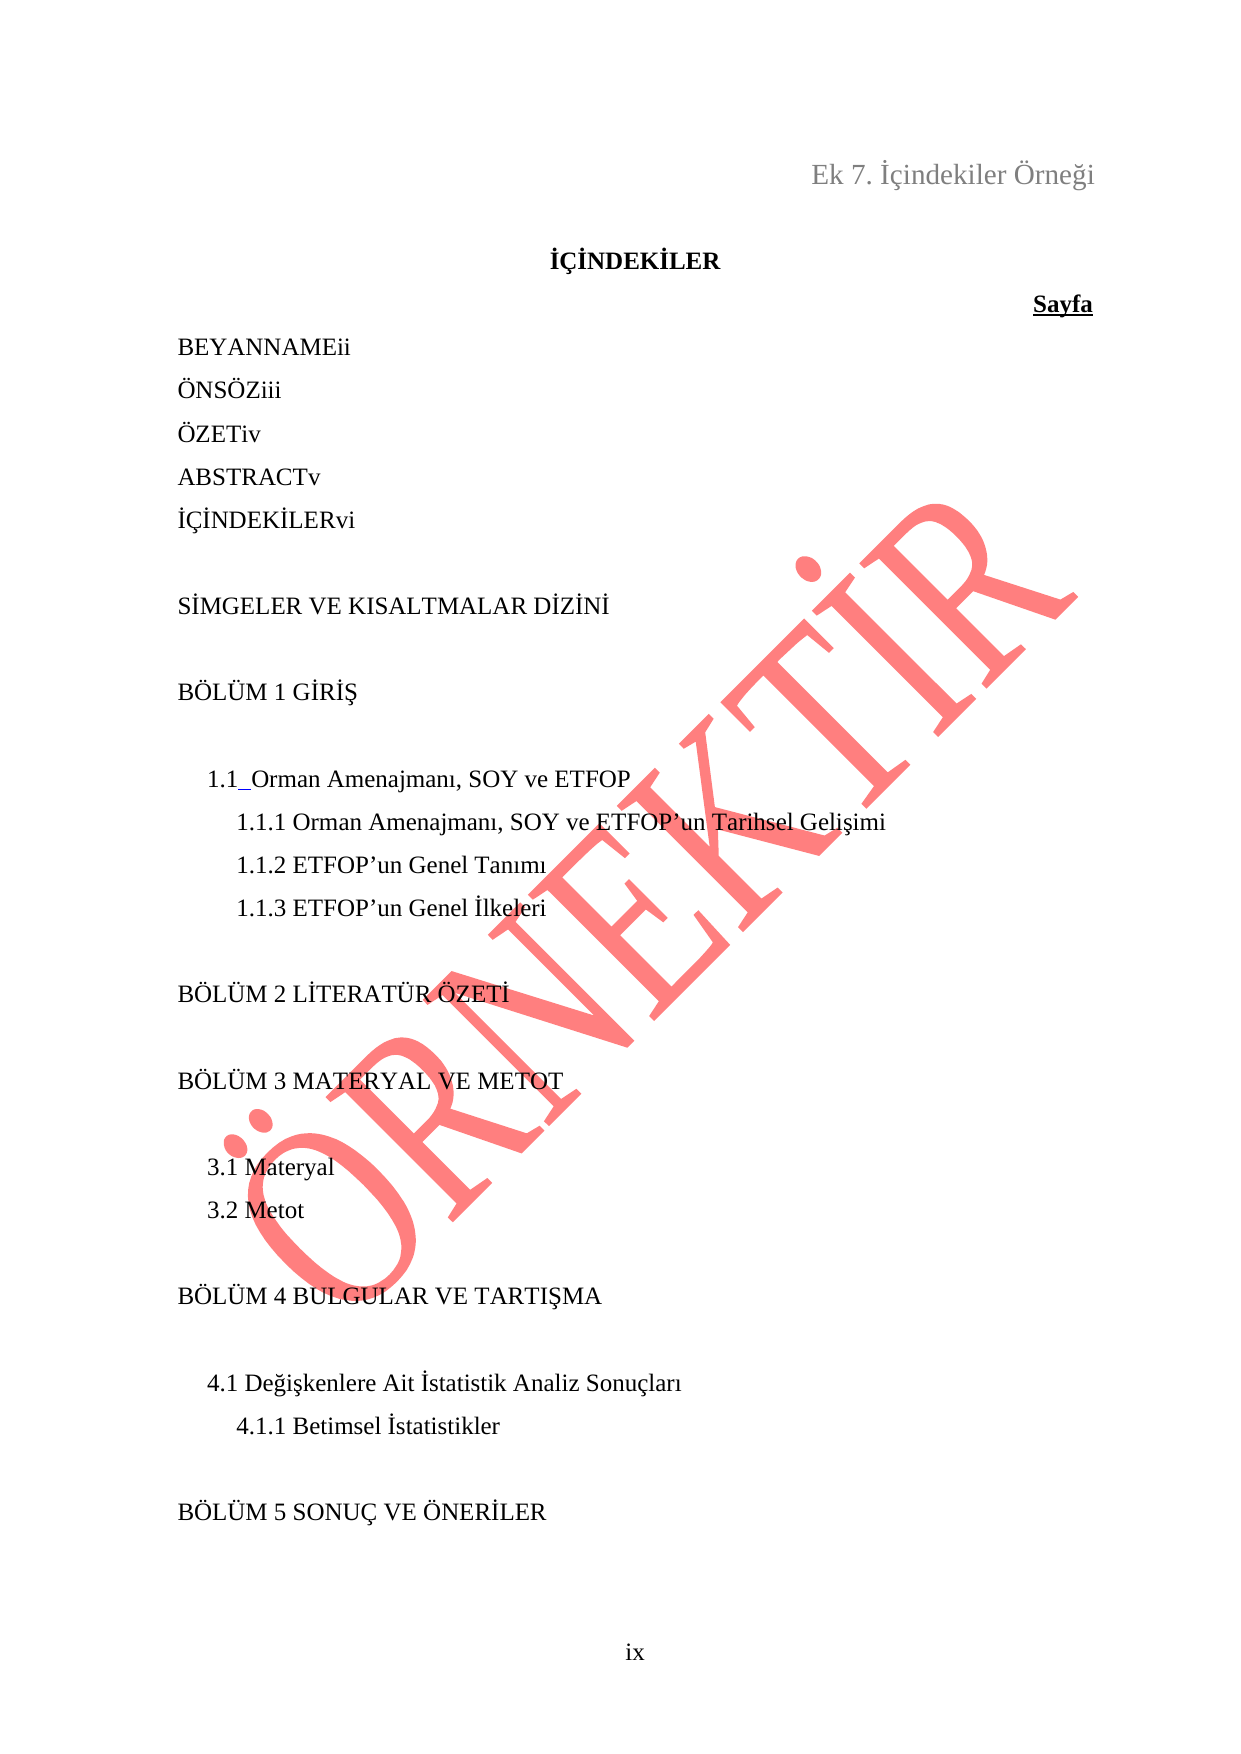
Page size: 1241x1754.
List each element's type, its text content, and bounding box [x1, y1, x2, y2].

text BÖLÜM 1 GİRİŞ 1 [177, 677, 1092, 706]
text 3.2 Metot 6 [207, 1195, 1092, 1224]
text ÖZET iv [177, 419, 1092, 447]
text BÖLÜM 4 BULGULAR VE TARTIŞMA 7 [177, 1281, 1092, 1310]
text ABSTRACT v [177, 462, 1092, 491]
text SİMGELER VE KISALTMALAR DİZİNİ vii [177, 591, 1092, 620]
text BEYANNAME ii [177, 332, 1092, 361]
text 1.1.3 ETFOP’un Genel İlkeleri 3 [236, 893, 1092, 922]
text BÖLÜM 2 LİTERATÜR ÖZETİ 4 [177, 979, 1092, 1008]
text BÖLÜM 5 SONUÇ VE ÖNERİLER 10 [177, 1497, 1092, 1526]
text 1.1.2 ETFOP’un Genel Tanımı 3 [236, 850, 1092, 879]
text 4.1.1 Betimsel İstatistikler 7 [236, 1411, 1092, 1439]
text ÖNSÖZ iii [177, 376, 1092, 404]
text 1.1 Orman Amenajmanı, SOY ve ETFOP 1 [207, 764, 1092, 792]
text 3.1 Materyal 5 [207, 1152, 1092, 1181]
text 4.1 Değişkenlere Ait İstatistik Analiz Sonuçları 7 [207, 1368, 1092, 1396]
text BÖLÜM 3 MATERYAL VE METOT 5 [177, 1066, 1092, 1094]
text İÇİNDEKİLER vi [177, 505, 1092, 534]
text Sayfa [177, 289, 1092, 318]
subtitle İÇİNDEKİLER [177, 246, 1092, 275]
text 1.1.1 Orman Amenajmanı, SOY ve ETFOP’un Tarihsel Gelişimi 1 [236, 807, 1092, 836]
